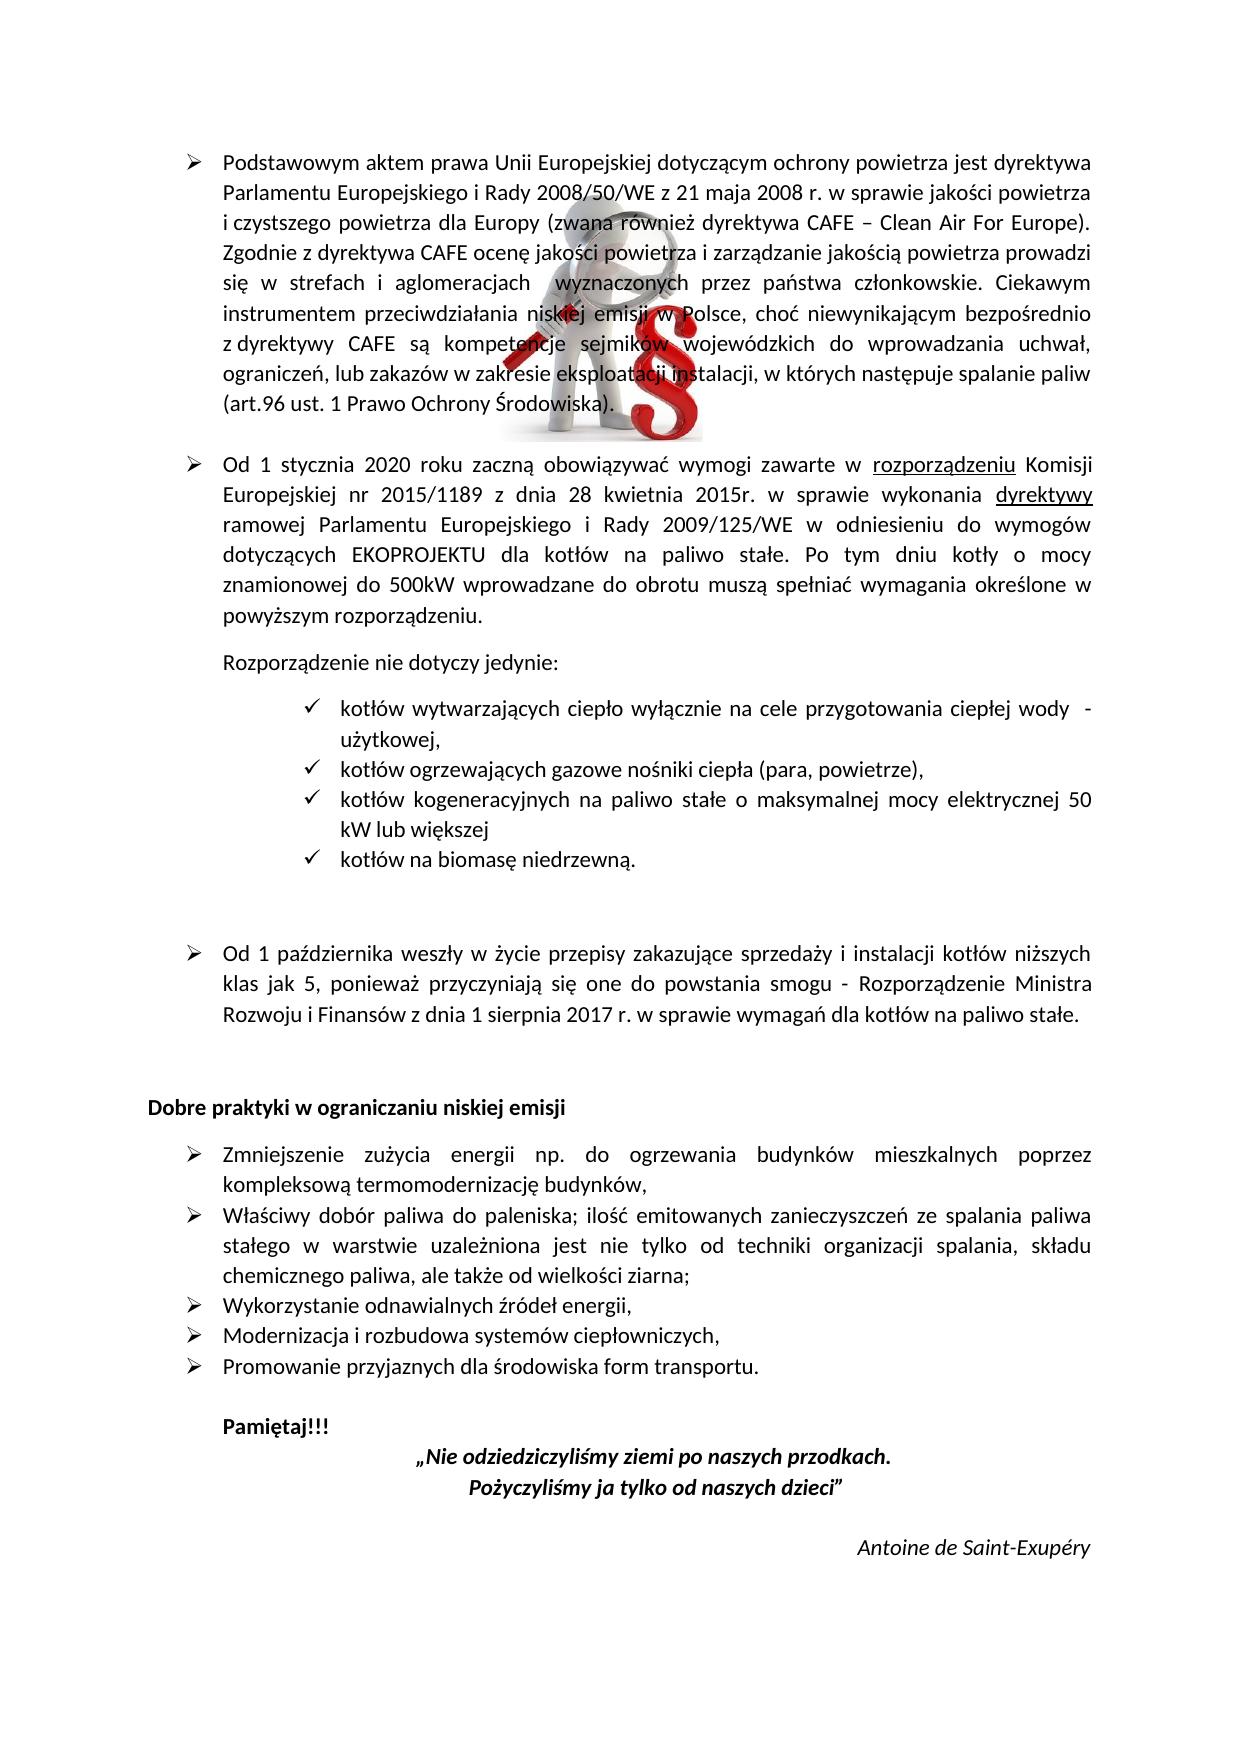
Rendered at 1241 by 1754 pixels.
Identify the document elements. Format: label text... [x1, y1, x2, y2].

list Antoine de Saint-Exupéry [223, 1533, 1093, 1561]
list Od 1 października weszły w życie przepisy zakazujące sprzedaży i instalacji kotłów niższych klas jak 5, ponieważ przyczyniają się one do powstania smogu - Rozporządzenie Ministra Rozwoju i Finansów z dnia 1 sierpnia 2017 r. w sprawie wymagań dla kotłów na paliwo stałe. [185, 939, 1093, 1028]
picture [500, 417, 703, 442]
list Od 1 stycznia 2020 roku zaczną obowiązywać wymogi zawarte w rozporządzeniu Komisji Europejskiej nr 2015/1189 z dnia 28 kwietnia 2015r. w sprawie wykonania dyrektywy ramowej Parlamentu Europejskiego i Rady 2009/125/WE w odniesieniu do wymogów dotyczących EKOPROJEKTU dla kotłów na paliwo stałe. Po tym dniu kotły o mocy znamionowej do 500kW wprowadzane do obrotu muszą spełniać wymagania określone w powyższym rozporządzeniu. [185, 450, 1093, 629]
list kotłów na biomasę niedrzewną. [303, 846, 1093, 873]
text Rozporządzenie nie dotyczy jedynie: [223, 648, 1093, 676]
list kotłów ogrzewających gazowe nośniki ciepła (para, powietrze), [303, 755, 1093, 783]
list Promowanie przyjaznych dla środowiska form transportu. [185, 1352, 1093, 1380]
text Dobre praktyki w ograniczaniu niskiej emisji [148, 1093, 1093, 1121]
list Podstawowym aktem prawa Unii Europejskiej dotyczącym ochrony powietrza jest dyrektywa Parlamentu Europejskiego i Rady 2008/50/WE z 21 maja 2008 r. w sprawie jakości powietrza i czystszego powietrza dla Europy (zwana również dyrektywa CAFE – Clean Air For Europe). Zgodnie z dyrektywa CAFE ocenę jakości powietrza i zarządzanie jakością powietrza prowadzi się w strefach i aglomeracjach wyznaczonych przez państwa członkowskie. Ciekawym instrumentem przeciwdziałania niskiej emisji w Polsce, choć niewynikającym bezpośrednio z dyrektywy CAFE są kompetencje sejmików wojewódzkich do wprowadzania uchwał, ograniczeń, lub zakazów w zakresie eksploatacji instalacji, w których następuje spalanie paliw (art.96 ust. 1 Prawo Ochrony Środowiska). [185, 148, 1093, 417]
list „Nie odziedziczyliśmy ziemi po naszych przodkach. Pożyczyliśmy ja tylko od naszych dzieci” [223, 1442, 1093, 1501]
list Wykorzystanie odnawialnych źródeł energii, [185, 1291, 1093, 1319]
list kotłów wytwarzających ciepło wyłącznie na cele przygotowania ciepłej wody - użytkowej, [303, 694, 1093, 753]
list kotłów kogeneracyjnych na paliwo stałe o maksymalnej mocy elektrycznej 50 kW lub większej [303, 785, 1093, 843]
list Pamiętaj!!! [223, 1412, 1093, 1440]
list Zmniejszenie zużycia energii np. do ogrzewania budynków mieszkalnych poprzez kompleksową termomodernizację budynków, [185, 1140, 1093, 1198]
list Modernizacja i rozbudowa systemów ciepłowniczych, [185, 1322, 1093, 1349]
list Właściwy dobór paliwa do paleniska; ilość emitowanych zanieczyszczeń ze spalania paliwa stałego w warstwie uzależniona jest nie tylko od techniki organizacji spalania, składu chemicznego paliwa, ale także od wielkości ziarna; [185, 1201, 1093, 1289]
